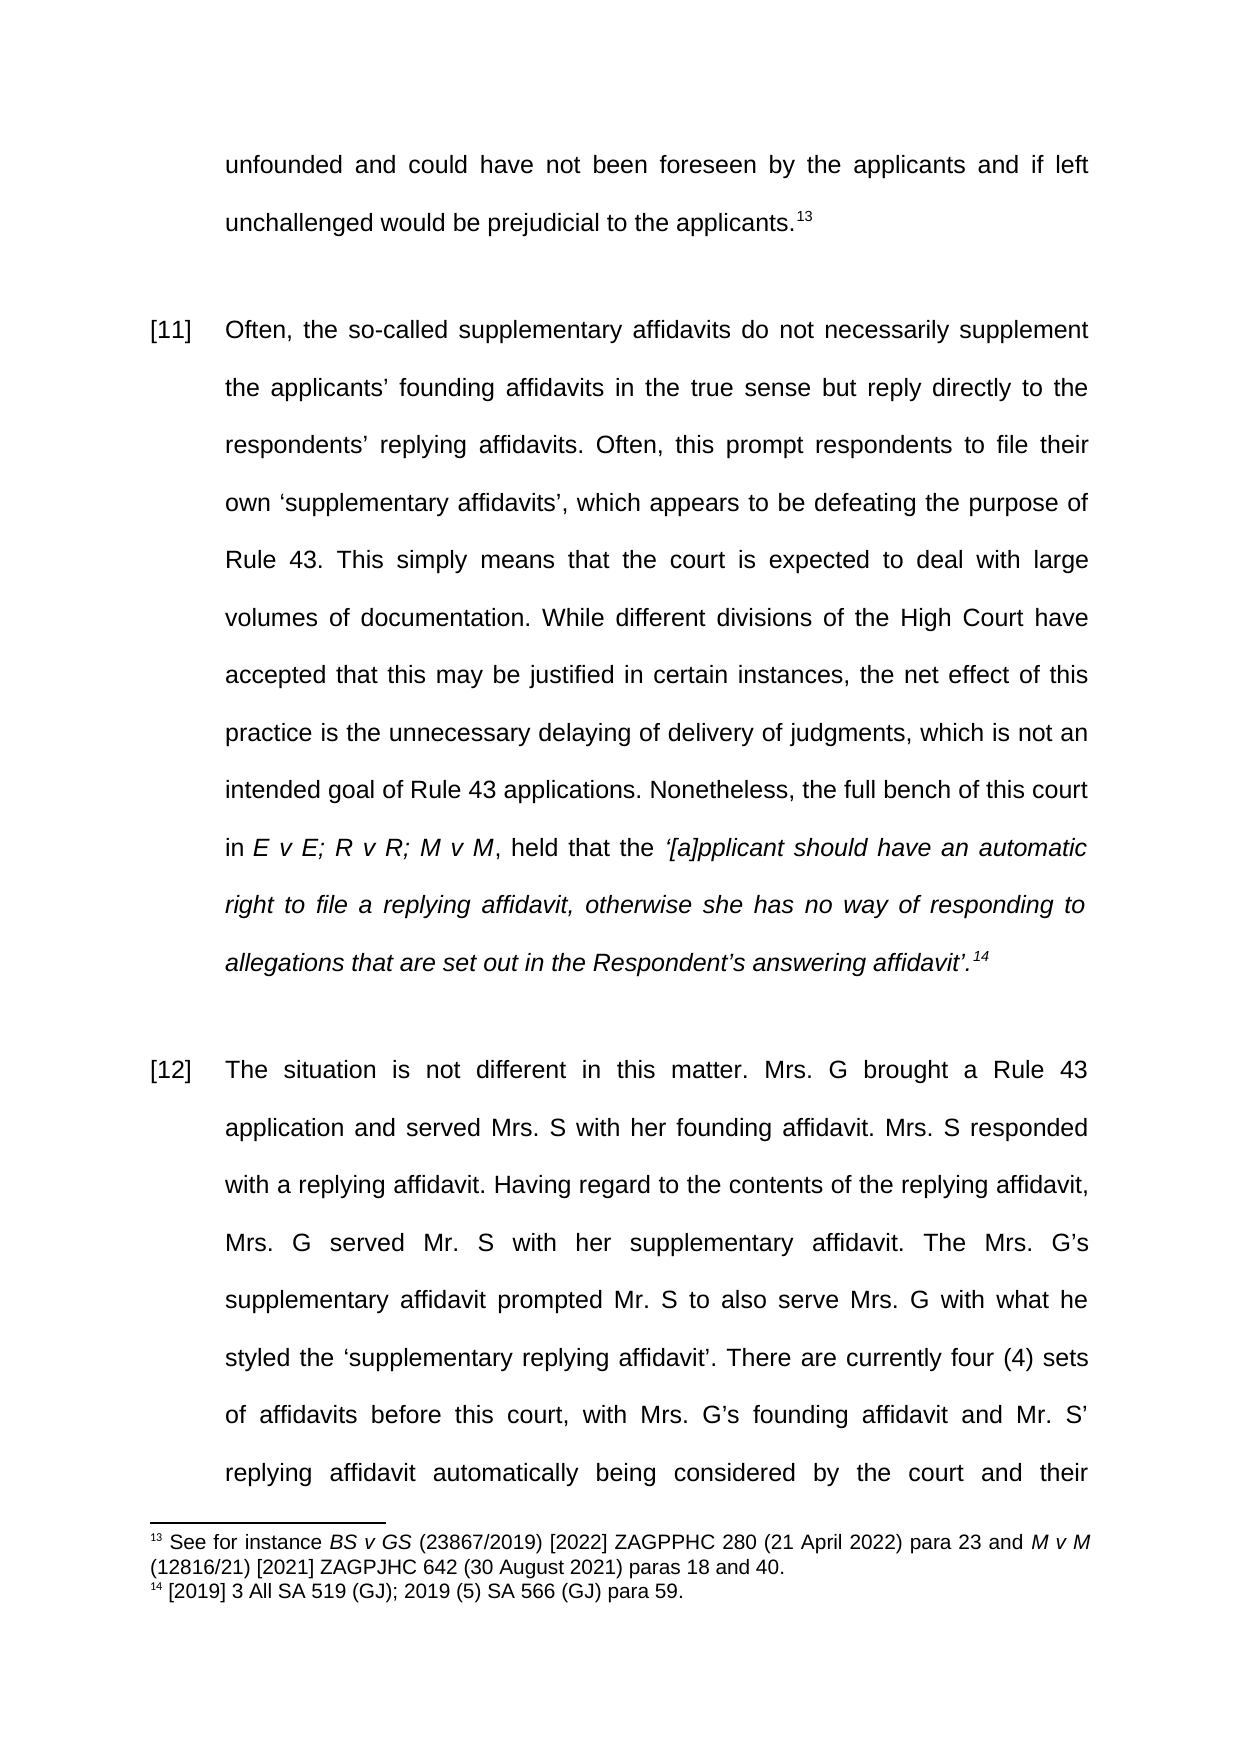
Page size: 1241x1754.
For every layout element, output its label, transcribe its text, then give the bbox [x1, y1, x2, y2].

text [150, 150, 1090, 236]
text [11] Often, the so-called supplementary affidavits do not necessarily supplement the applicants’ founding affidavits in the true sense but reply directly to the respondents’ replying affidavits. Often, this prompt respondents to file their own ‘supplementary affidavits’, which appears to be defeating the purpose of Rule 43. This simply means that the court is expected to deal with large volumes of documentation. While different divisions of the High Court have accepted that this may be justified in certain instances, the net effect of this practice is the unnecessary delaying of delivery of judgments, which is not an intended goal of Rule 43 applications. Nonetheless, the full bench of this court in E v E; R v R; M v M, held that the ‘[a]pplicant should have an automatic right to file a replying affidavit, otherwise she has no way of responding to allegations that are set out in the Respondent’s answering affidavit’. [150, 315, 1090, 977]
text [150, 1055, 1090, 1487]
